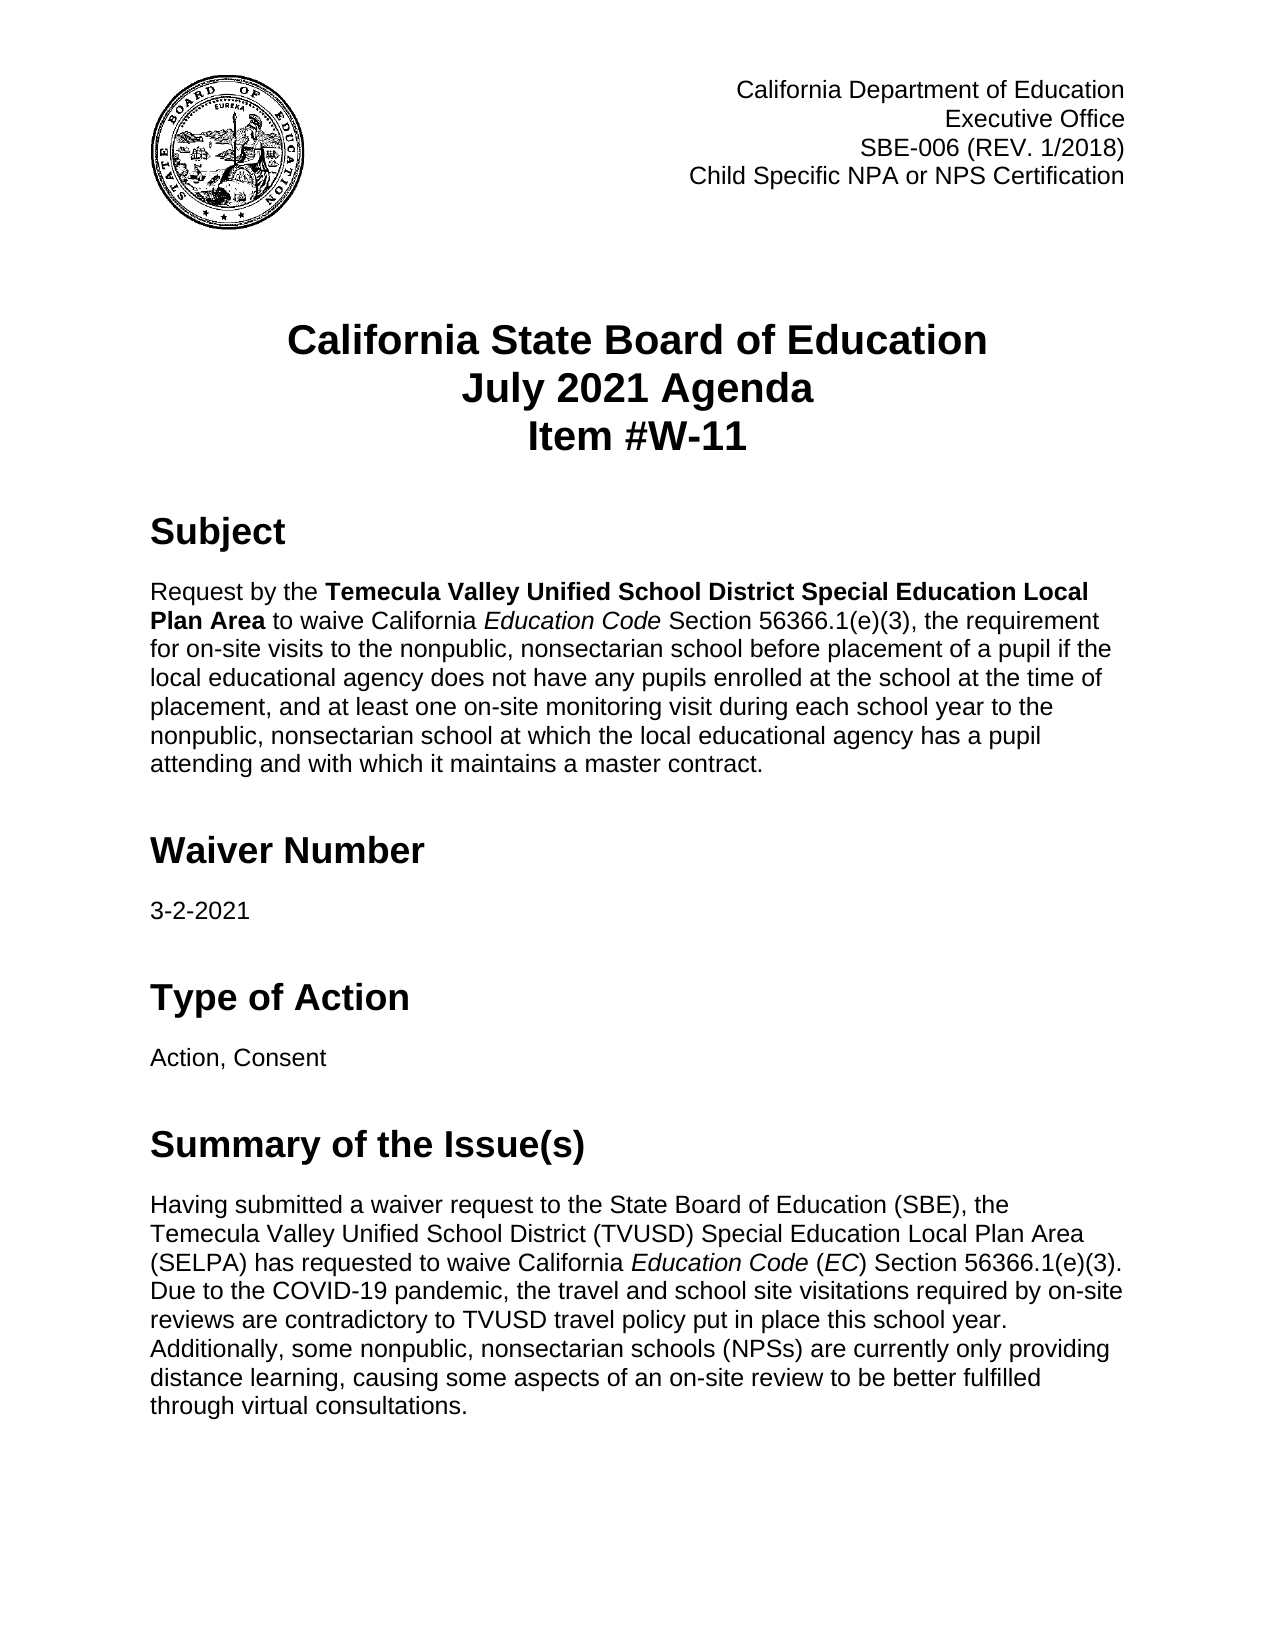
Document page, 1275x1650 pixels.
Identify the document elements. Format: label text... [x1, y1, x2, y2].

text California Department of Education [675, 75, 1125, 104]
text SBE-006 (REV. 1/2018) [675, 132, 1125, 161]
text Action, Consent [150, 1043, 1125, 1072]
text 3-2-2021 [150, 896, 1125, 925]
subtitle Summary of the Issue(s) [150, 1122, 1125, 1165]
picture [150, 75, 305, 230]
subtitle Waiver Number [150, 828, 1125, 871]
text Request by the Temecula Valley Unified School District Special Education Local Plan Area to waive California Education Code Section 56366.1(e)(3), the requirement for on-site visits to the nonpublic, nonsectarian school before placement of a pupil if the local educational agency does not have any pupils enrolled at the school at the time of placement, and at least one on-site monitoring visit during each school year to the nonpublic, nonsectarian school at which the local educational agency has a pupil attending and with which it maintains a master contract. [150, 577, 1125, 778]
subtitle California State Board of Education July 2021 Agenda Item #W-11 [150, 315, 1125, 459]
subtitle Subject [150, 509, 1125, 552]
text Having submitted a waiver request to the State Board of Education (SBE), the Temecula Valley Unified School District (TVUSD) Special Education Local Plan Area (SELPA) has requested to waive California Education Code (EC) Section 56366.1(e)(3). Due to the COVID-19 pandemic, the travel and school site visitations required by on-site reviews are contradictory to TVUSD travel policy put in place this school year. Additionally, some nonpublic, nonsectarian schools (NPSs) are currently only providing distance learning, causing some aspects of an on-site review to be better fulfilled through virtual consultations. [150, 1190, 1125, 1420]
text Executive Office [675, 104, 1125, 132]
subtitle Type of Action [150, 975, 1125, 1018]
text Child Specific NPA or NPS Certification [675, 161, 1125, 190]
